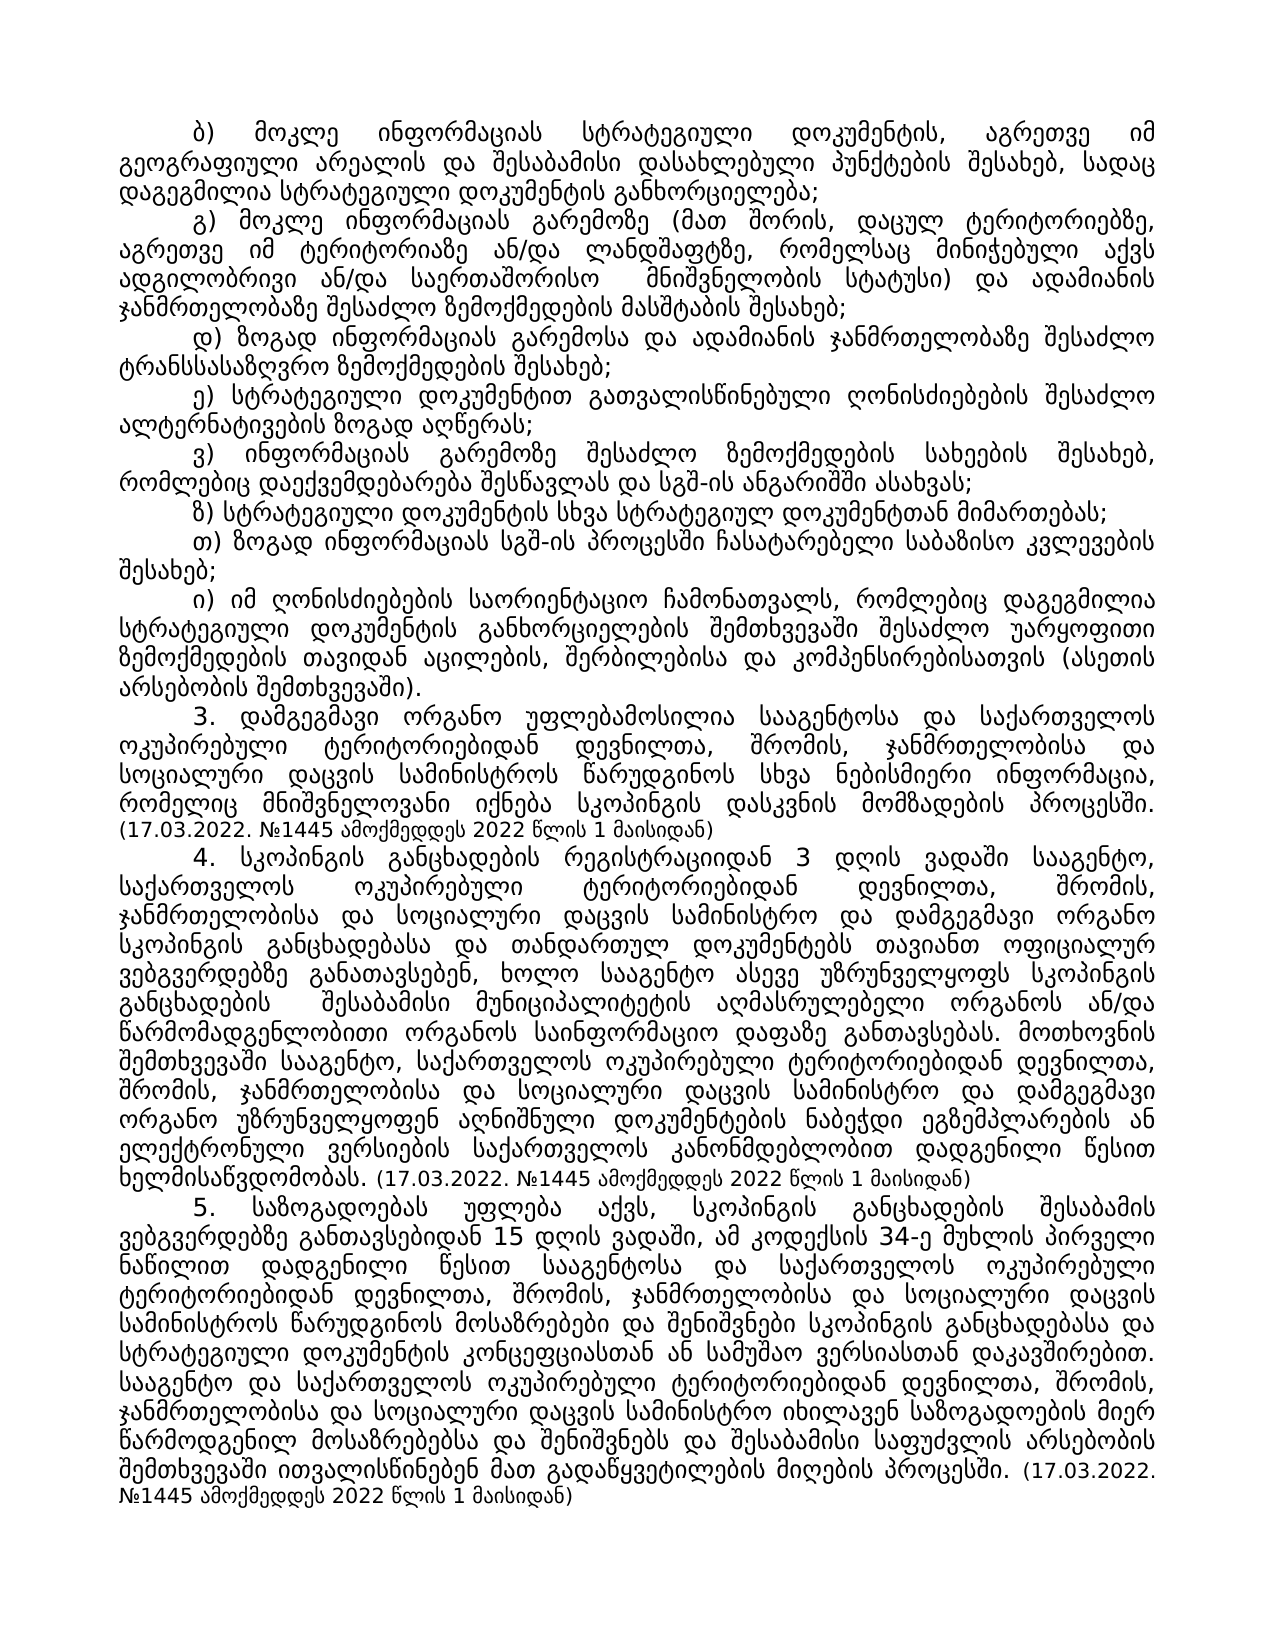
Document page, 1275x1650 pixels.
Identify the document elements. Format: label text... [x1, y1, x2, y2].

text 3. დამგეგმავი ორგანო უფლებამოსილია სააგენტოსა და საქართველოს ოკუპირებული ტერიტორიებიდან დევნილთა, შრომის, ჯანმრთელობისა და სოციალური დაცვის სამინისტროს წარუდგინოს სხვა ნებისმიერი ინფორმაცია, რომელიც მნიშვნელოვანი იქნება სკოპინგის დასკვნის მომზადების პროცესში. (17.03.2022. №1445 ამოქმედდეს 2022 წლის 1 მაისიდან) [118, 702, 1156, 843]
text დ) ზოგად ინფორმაციას გარემოსა და ადამიანის ჯანმრთელობაზე შესაძლო ტრანსსასაზღვრო ზემოქმედების შესახებ; [118, 323, 1156, 381]
text 5. საზოგადოებას უფლება აქვს, სკოპინგის განცხადების შესაბამის ვებგვერდებზე განთავსებიდან 15 დღის ვადაში, ამ კოდექსის 34-ე მუხლის პირველი ნაწილით დადგენილი წესით სააგენტოსა და საქართველოს ოკუპირებული ტერიტორიებიდან დევნილთა, შრომის, ჯანმრთელობისა და სოციალური დაცვის სამინისტროს წარუდგინოს მოსაზრებები და შენიშვნები სკოპინგის განცხადებასა და სტრატეგიული დოკუმენტის კონცეფციასთან ან სამუშაო ვერსიასთან დაკავშირებით. სააგენტო და საქართველოს ოკუპირებული ტერიტორიებიდან დევნილთა, შრომის, ჯანმრთელობისა და სოციალური დაცვის სამინისტრო იხილავენ საზოგადოების მიერ წარმოდგენილ მოსაზრებებსა და შენიშვნებს და შესაბამისი საფუძვლის არსებობის შემთხვევაში ითვალისწინებენ მათ გადაწყვეტილების მიღების პროცესში. (17.03.2022. №1445 ამოქმედდეს 2022 წლის 1 მაისიდან) [118, 1193, 1156, 1509]
text გ) მოკლე ინფორმაციას გარემოზე (მათ შორის, დაცულ ტერიტორიებზე, აგრეთვე იმ ტერიტორიაზე ან/და ლანდშაფტზე, რომელსაც მინიჭებული აქვს ადგილობრივი ან/და საერთაშორისო მნიშვნელობის სტატუსი) და ადამიანის ჯანმრთელობაზე შესაძლო ზემოქმედების მასშტაბის შესახებ; [118, 206, 1156, 323]
text ე) სტრატეგიული დოკუმენტით გათვალისწინებული ღონისძიებების შესაძლო ალტერნატივების ზოგად აღწერას; [118, 381, 1156, 439]
text თ) ზოგად ინფორმაციას სგშ-ის პროცესში ჩასატარებელი საბაზისო კვლევების შესახებ; [118, 527, 1156, 585]
text 4. სკოპინგის განცხადების რეგისტრაციიდან 3 დღის ვადაში სააგენტო, საქართველოს ოკუპირებული ტერიტორიებიდან დევნილთა, შრომის, ჯანმრთელობისა და სოციალური დაცვის სამინისტრო და დამგეგმავი ორგანო სკოპინგის განცხადებასა და თანდართულ დოკუმენტებს თავიანთ ოფიციალურ ვებგვერდებზე განათავსებენ, ხოლო სააგენტო ასევე უზრუნველყოფს სკოპინგის განცხადების შესაბამისი მუნიციპალიტეტის აღმასრულებელი ორგანოს ან/და წარმომადგენლობითი ორგანოს საინფორმაციო დაფაზე განთავსებას. მოთხოვნის შემთხვევაში სააგენტო, საქართველოს ოკუპირებული ტერიტორიებიდან დევნილთა, შრომის, ჯანმრთელობისა და სოციალური დაცვის სამინისტრო და დამგეგმავი ორგანო უზრუნველყოფენ აღნიშნული დოკუმენტების ნაბეჭდი ეგზემპლარების ან ელექტრონული ვერსიების საქართველოს კანონმდებლობით დადგენილი წესით ხელმისაწვდომობას. (17.03.2022. №1445 ამოქმედდეს 2022 წლის 1 მაისიდან) [118, 843, 1156, 1193]
text ი) იმ ღონისძიებების საორიენტაციო ჩამონათვალს, რომლებიც დაგეგმილია სტრატეგიული დოკუმენტის განხორციელების შემთხვევაში შესაძლო უარყოფითი ზემოქმედების თავიდან აცილების, შერბილებისა და კომპენსირებისათვის (ასეთის არსებობის შემთხვევაში). [118, 585, 1156, 702]
text ზ) სტრატეგიული დოკუმენტის სხვა სტრატეგიულ დოკუმენტთან მიმართებას; [118, 498, 1156, 527]
text ვ) ინფორმაციას გარემოზე შესაძლო ზემოქმედების სახეების შესახებ, რომლებიც დაექვემდებარება შესწავლას და სგშ-ის ანგარიშში ასახვას; [118, 439, 1156, 498]
text ბ) მოკლე ინფორმაციას სტრატეგიული დოკუმენტის, აგრეთვე იმ გეოგრაფიული არეალის და შესაბამისი დასახლებული პუნქტების შესახებ, სადაც დაგეგმილია სტრატეგიული დოკუმენტის განხორციელება; [118, 118, 1156, 206]
